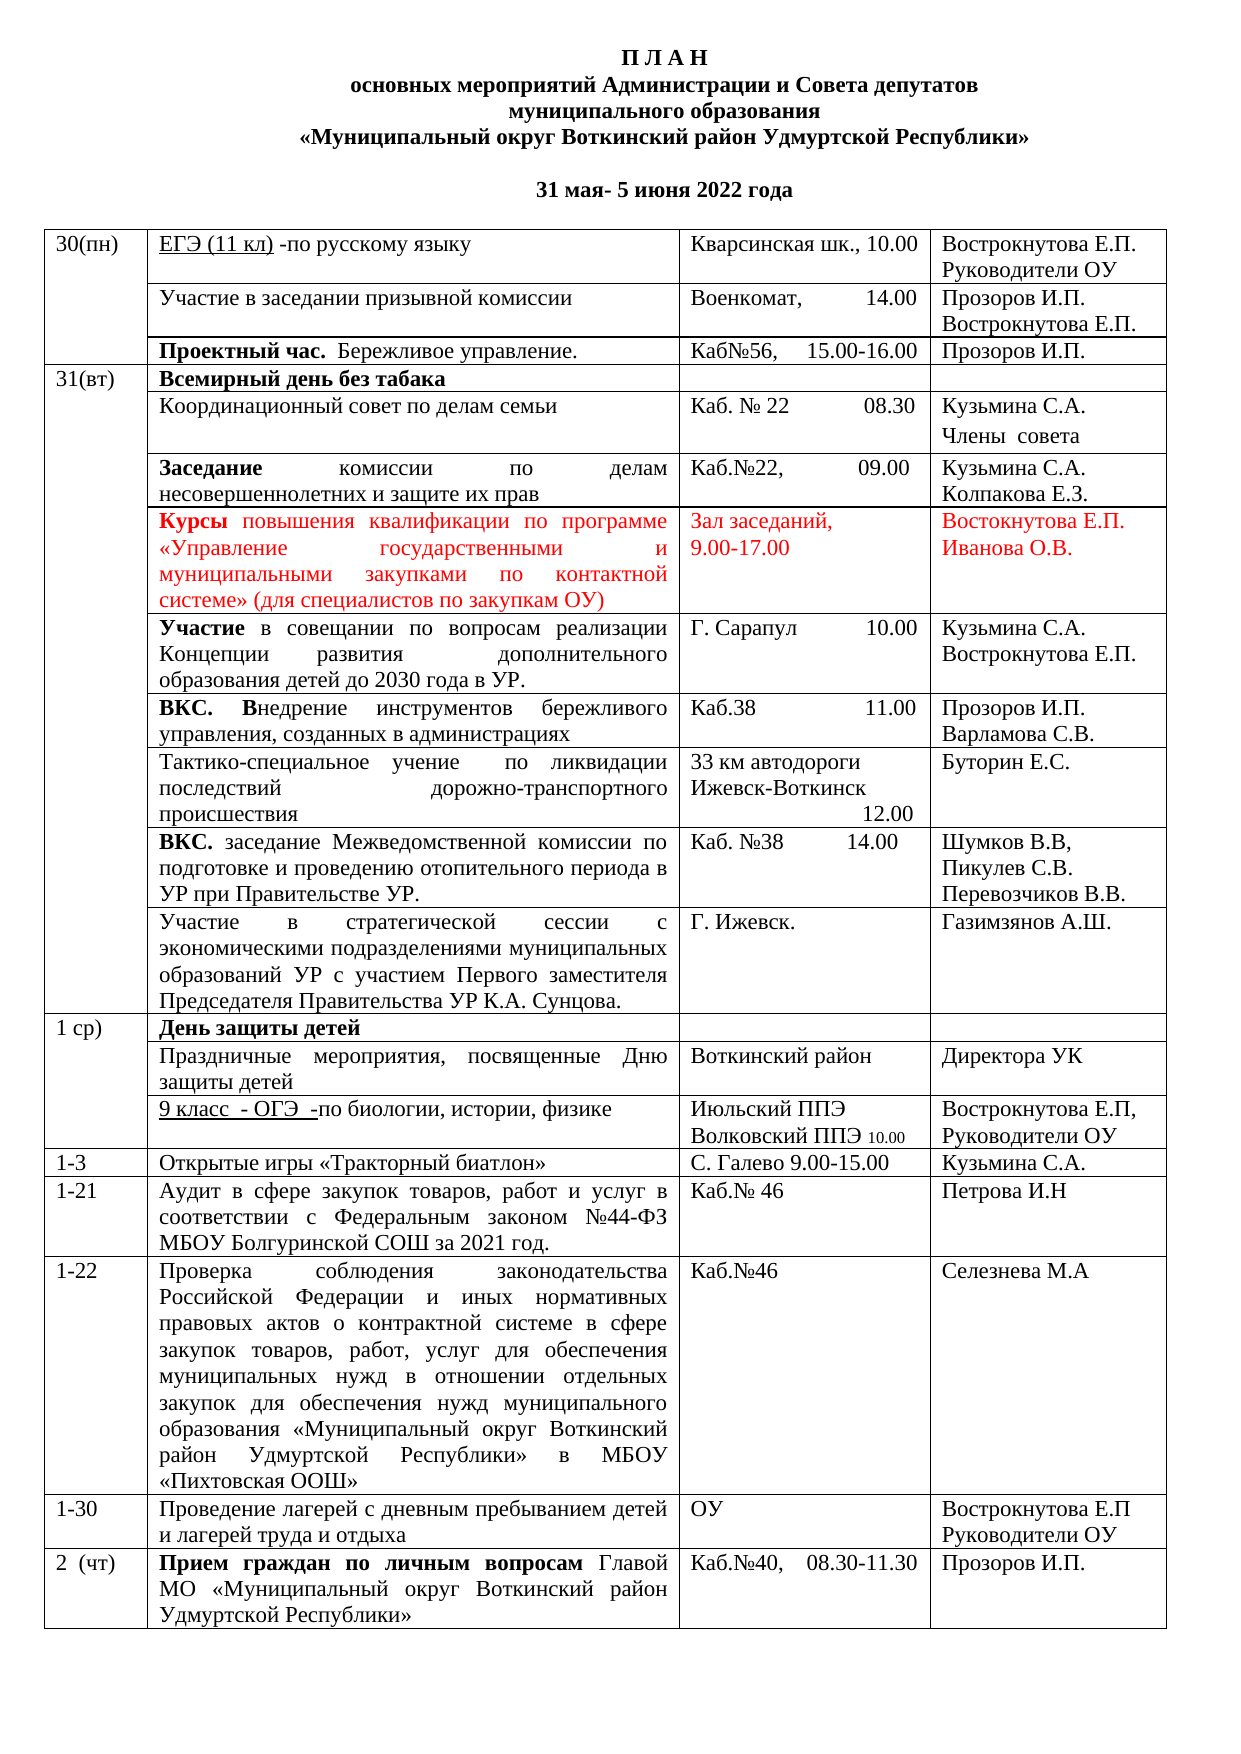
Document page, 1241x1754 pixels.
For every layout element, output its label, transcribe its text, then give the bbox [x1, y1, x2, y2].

table_cell Проверка соблюдения законодательства Российской Федерации и иных нормативных правовых актов о контрактной системе в сфере закупок товаров, работ, услуг для обеспечения муниципальных нужд в отношении отдельных закупок для обеспечения нужд муниципального образования «Муниципальный округ Воткинский район Удмуртской Республики» в МБОУ «Пихтовская ООШ» [148, 1257, 679, 1494]
table_cell Тактико-специальное учение по ликвидации последствий дорожно-транспортного происшествия [148, 748, 679, 827]
table_cell [680, 365, 930, 391]
table_cell Газимзянов А.Ш. [931, 908, 1166, 1013]
table_cell Участие в заседании призывной комиссии [148, 284, 679, 336]
table_cell Каб.38 11.00 [680, 694, 930, 747]
table_cell Прием граждан по личным вопросам Главой МО «Муниципальный округ Воткинский район Удмуртской Республики» [148, 1549, 679, 1628]
table_cell Каб. №38 14.00 [680, 828, 930, 907]
table_cell 33 км автодороги Ижевск-Воткинск 12.00 [680, 748, 930, 827]
table_cell Проведение лагерей с дневным пребыванием детей и лагерей труда и отдыха [148, 1495, 679, 1548]
table_cell Прозоров И.П. [931, 338, 1166, 364]
table_cell Востокнутова Е.П. Иванова О.В. [931, 508, 1166, 613]
text 31 мая- 5 июня 2022 года [177, 176, 1152, 202]
table_cell Кузьмина С.А. Члены совета [931, 392, 1166, 453]
table_cell Каб.№ 46 [680, 1177, 930, 1256]
table_cell Зал заседаний, 9.00-17.00 [680, 508, 930, 613]
table_cell Г. Ижевск. [680, 908, 930, 1013]
table_cell 1-3 [45, 1149, 147, 1176]
table_cell Директора УК [931, 1042, 1166, 1094]
table_cell Праздничные мероприятия, посвященные Дню защиты детей [148, 1042, 679, 1094]
text П Л А Н [177, 44, 1152, 71]
table_cell Вострокнутова Е.П, Руководители ОУ [931, 1096, 1166, 1148]
table_cell Всемирный день без табака [148, 365, 679, 391]
table_cell Заседание комиссии по делам несовершеннолетних и защите их прав [148, 454, 679, 506]
table_header ЕГЭ (11 кл) -по русскому языку [148, 230, 679, 283]
table_cell Участие в совещании по вопросам реализации Концепции развития дополнительного образования детей до 2030 года в УР. [148, 614, 679, 693]
table_cell ВКС. заседание Межведомственной комиссии по подготовке и проведению отопительного периода в УР при Правительстве УР. [148, 828, 679, 907]
table_cell Шумков В.В, Пикулев С.В. Перевозчиков В.В. [931, 828, 1166, 907]
table_cell Г. Сарапул 10.00 [680, 614, 930, 693]
table_cell Каб.№22, 09.00 [680, 454, 930, 506]
table_cell Кузьмина С.А. Колпакова Е.З. [931, 454, 1166, 506]
table_cell С. Галево 9.00-15.00 [680, 1149, 930, 1176]
table_header Вострокнутова Е.П. Руководители ОУ [931, 230, 1166, 283]
table_cell [680, 1014, 930, 1041]
table_cell 1-30 [45, 1495, 147, 1548]
table_cell Буторин Е.С. [931, 748, 1166, 827]
table_cell Воткинский район [680, 1042, 930, 1094]
table_cell Каб.№46 [680, 1257, 930, 1494]
table_cell 1-21 [45, 1177, 147, 1256]
table_cell Июльский ППЭ Волковский ППЭ 10.00 [680, 1096, 930, 1148]
text основных мероприятий Администрации и Совета депутатов [177, 71, 1152, 97]
table_cell 1-22 [45, 1257, 147, 1494]
table_cell Военкомат, 14.00 [680, 284, 930, 336]
table_header 30(пн) [45, 230, 147, 364]
table_cell Кузьмина С.А. [931, 1149, 1166, 1176]
table_cell Кузьмина С.А. Вострокнутова Е.П. [931, 614, 1166, 693]
table_cell Участие в стратегической сессии с экономическими подразделениями муниципальных образований УР с участием Первого заместителя Председателя Правительства УР К.А. Сунцова. [148, 908, 679, 1013]
table_cell [931, 1014, 1166, 1041]
table_cell [931, 365, 1166, 391]
table_cell Каб№56, 15.00-16.00 [680, 338, 930, 364]
table_header Кварсинская шк., 10.00 [680, 230, 930, 283]
table_cell Прозоров И.П. [931, 1549, 1166, 1628]
table_cell Петрова И.Н [931, 1177, 1166, 1256]
table_cell Вострокнутова Е.П Руководители ОУ [931, 1495, 1166, 1548]
table_cell Прозоров И.П. Варламова С.В. [931, 694, 1166, 747]
table_cell Аудит в сфере закупок товаров, работ и услуг в соответствии с Федеральным законом №44-ФЗ МБОУ Болгуринской СОШ за 2021 год. [148, 1177, 679, 1256]
table_cell Курсы повышения квалификации по программе «Управление государственными и муниципальными закупками по контактной системе» (для специалистов по закупкам ОУ) [148, 508, 679, 613]
table_cell Координационный совет по делам семьи [148, 392, 679, 453]
text муниципального образования [177, 97, 1152, 123]
table_cell День защиты детей [148, 1014, 679, 1041]
table_cell ВКС. Внедрение инструментов бережливого управления, созданных в администрациях [148, 694, 679, 747]
table_cell Каб.№40, 08.30-11.30 [680, 1549, 930, 1628]
table_cell ОУ [680, 1495, 930, 1548]
table_cell Открытые игры «Тракторный биатлон» [148, 1149, 679, 1176]
table_cell Селезнева М.А [931, 1257, 1166, 1494]
table_cell Прозоров И.П. Вострокнутова Е.П. [931, 284, 1166, 336]
text «Муниципальный округ Воткинский район Удмуртской Республики» [177, 123, 1152, 150]
table_cell 31(вт) [45, 365, 147, 1013]
table_cell Каб. № 22 08.30 [680, 392, 930, 453]
table_cell 9 класс - ОГЭ -по биологии, истории, физике [148, 1096, 679, 1148]
table_cell 2 (чт) [45, 1549, 147, 1628]
table_cell 1 ср) [45, 1014, 147, 1148]
table_cell Проектный час. Бережливое управление. [148, 338, 679, 364]
